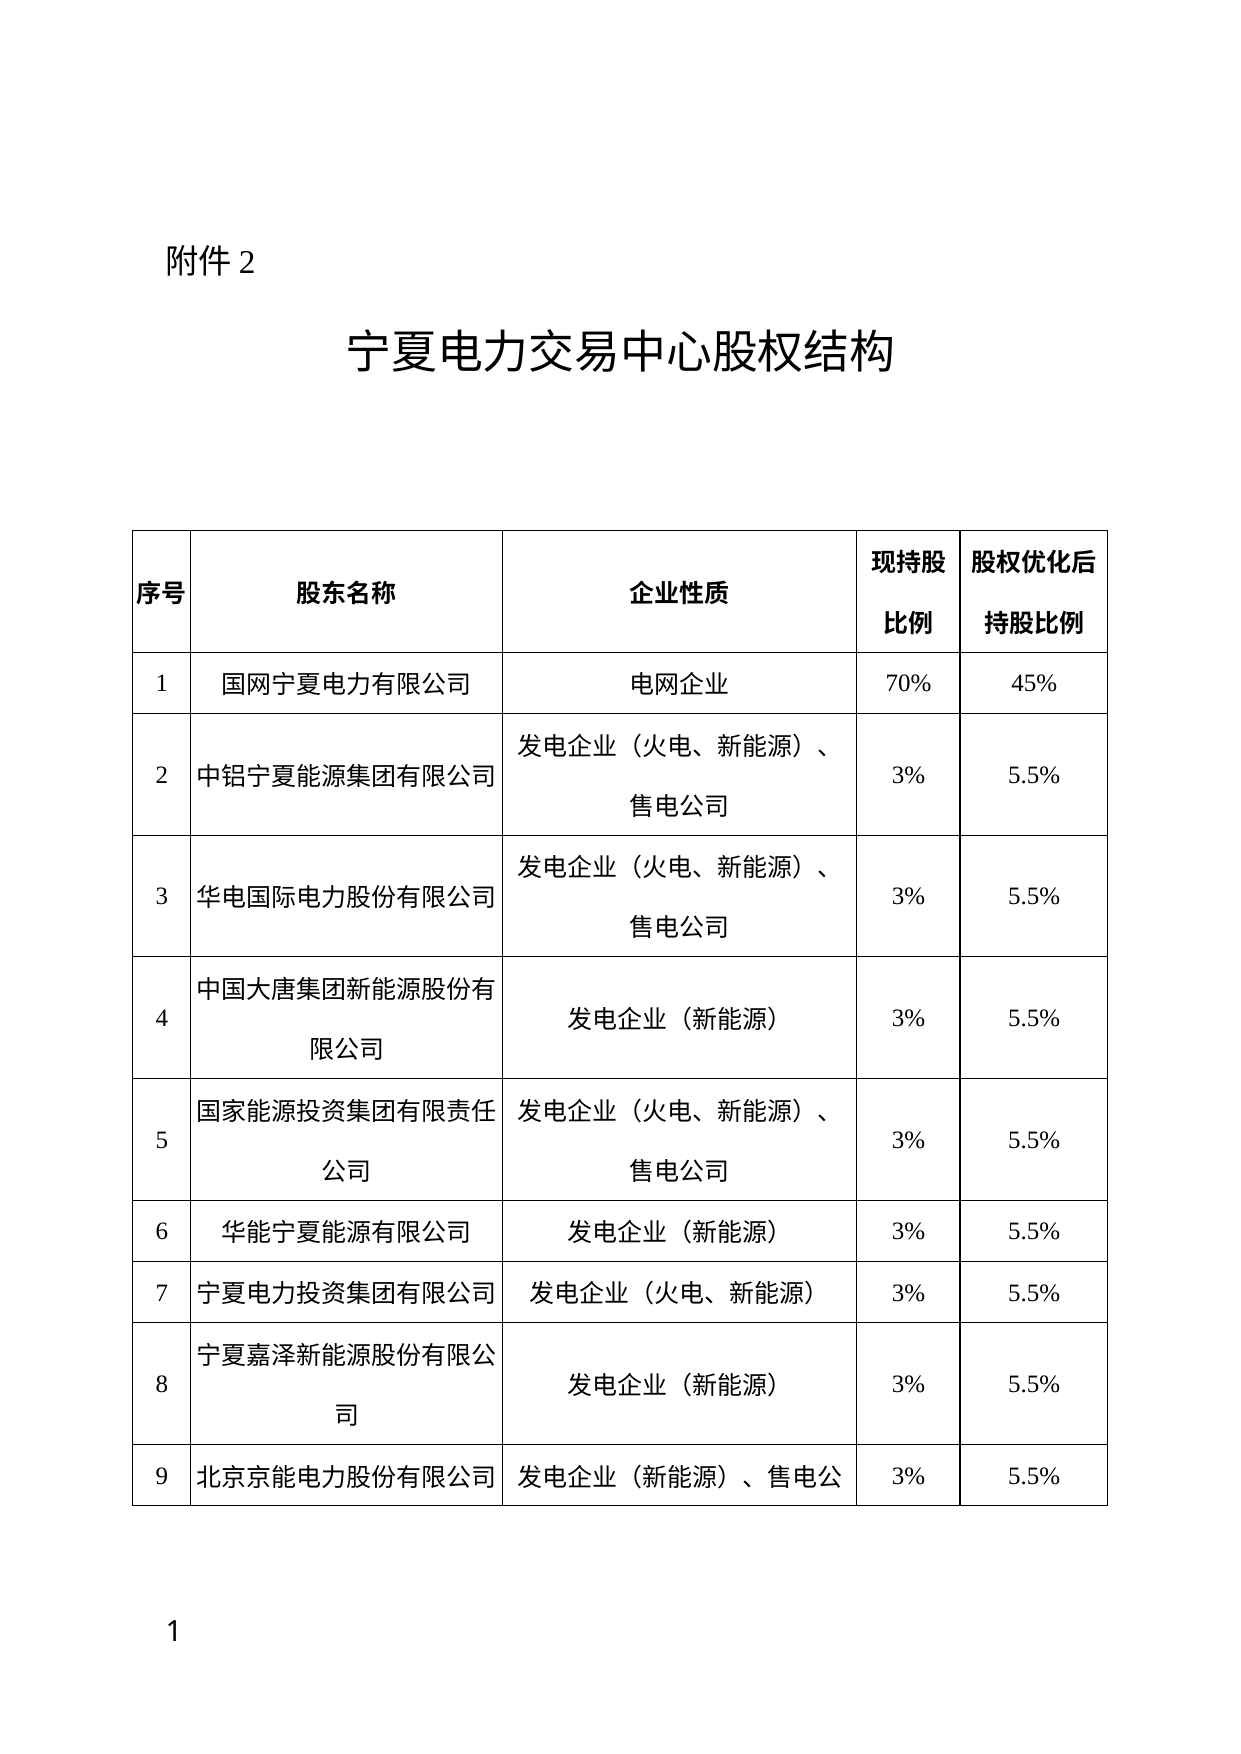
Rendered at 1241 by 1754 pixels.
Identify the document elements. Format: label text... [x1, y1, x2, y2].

table_cell 华能宁夏能源有限公司 [191, 1201, 502, 1261]
table_cell 7 [133, 1262, 190, 1322]
table_cell 国家能源投资集团有限责任公司 [191, 1079, 502, 1199]
table_cell 2 [133, 714, 190, 834]
table_cell 3% [857, 957, 959, 1078]
table_cell 4 [133, 957, 190, 1078]
table_cell 5.5% [961, 1201, 1107, 1261]
table_cell 3% [857, 836, 959, 956]
table_cell 70% [857, 653, 959, 713]
table_header 现持股比例 [857, 531, 959, 652]
table_cell 发电企业（火电、新能源）、售电公司 [503, 714, 856, 834]
table_cell 5.5% [961, 957, 1107, 1078]
table_cell 9 [133, 1445, 190, 1505]
table_cell 5.5% [961, 1262, 1107, 1322]
table_cell 3% [857, 1445, 959, 1505]
text 附件2 [165, 228, 1075, 289]
table_cell 6 [133, 1201, 190, 1261]
table_cell 华电国际电力股份有限公司 [191, 836, 502, 956]
table_cell 中铝宁夏能源集团有限公司 [191, 714, 502, 834]
table_cell 发电企业（火电、新能源）、售电公司 [503, 1079, 856, 1199]
table_cell 发电企业（火电、新能源） [503, 1262, 856, 1322]
table_cell 3% [857, 714, 959, 834]
table_cell 3% [857, 1201, 959, 1261]
table_cell 3 [133, 836, 190, 956]
text 宁夏电力交易中心股权结构 [165, 289, 1075, 409]
table_cell 3% [857, 1262, 959, 1322]
table_cell 宁夏嘉泽新能源股份有限公司 [191, 1323, 502, 1444]
table_cell 国网宁夏电力有限公司 [191, 653, 502, 713]
table_cell 8 [133, 1323, 190, 1444]
table_cell 中国大唐集团新能源股份有限公司 [191, 957, 502, 1078]
table_cell 5.5% [961, 1445, 1107, 1505]
table_cell 5.5% [961, 714, 1107, 834]
table_cell 发电企业（新能源） [503, 1201, 856, 1261]
table_cell 宁夏电力投资集团有限公司 [191, 1262, 502, 1322]
table_cell 5.5% [961, 1323, 1107, 1444]
table_cell 发电企业（火电、新能源）、售电公司 [503, 836, 856, 956]
table_cell 5.5% [961, 836, 1107, 956]
table_cell 3% [857, 1323, 959, 1444]
table_header 股东名称 [191, 531, 502, 652]
table_cell 电网企业 [503, 653, 856, 713]
table_cell 发电企业（新能源） [503, 1323, 856, 1444]
table_cell 5 [133, 1079, 190, 1199]
table_cell 3% [857, 1079, 959, 1199]
table_header 股权优化后持股比例 [961, 531, 1107, 652]
table_cell 发电企业（新能源） [503, 957, 856, 1078]
table_header 序号 [133, 531, 190, 652]
table_cell 北京京能电力股份有限公司 [191, 1445, 502, 1505]
table_cell 发电企业（新能源）、售电公司 [503, 1445, 856, 1505]
table_cell 45% [961, 653, 1107, 713]
table_header 企业性质 [503, 531, 856, 652]
table_cell 1 [133, 653, 190, 713]
table_cell 5.5% [961, 1079, 1107, 1199]
